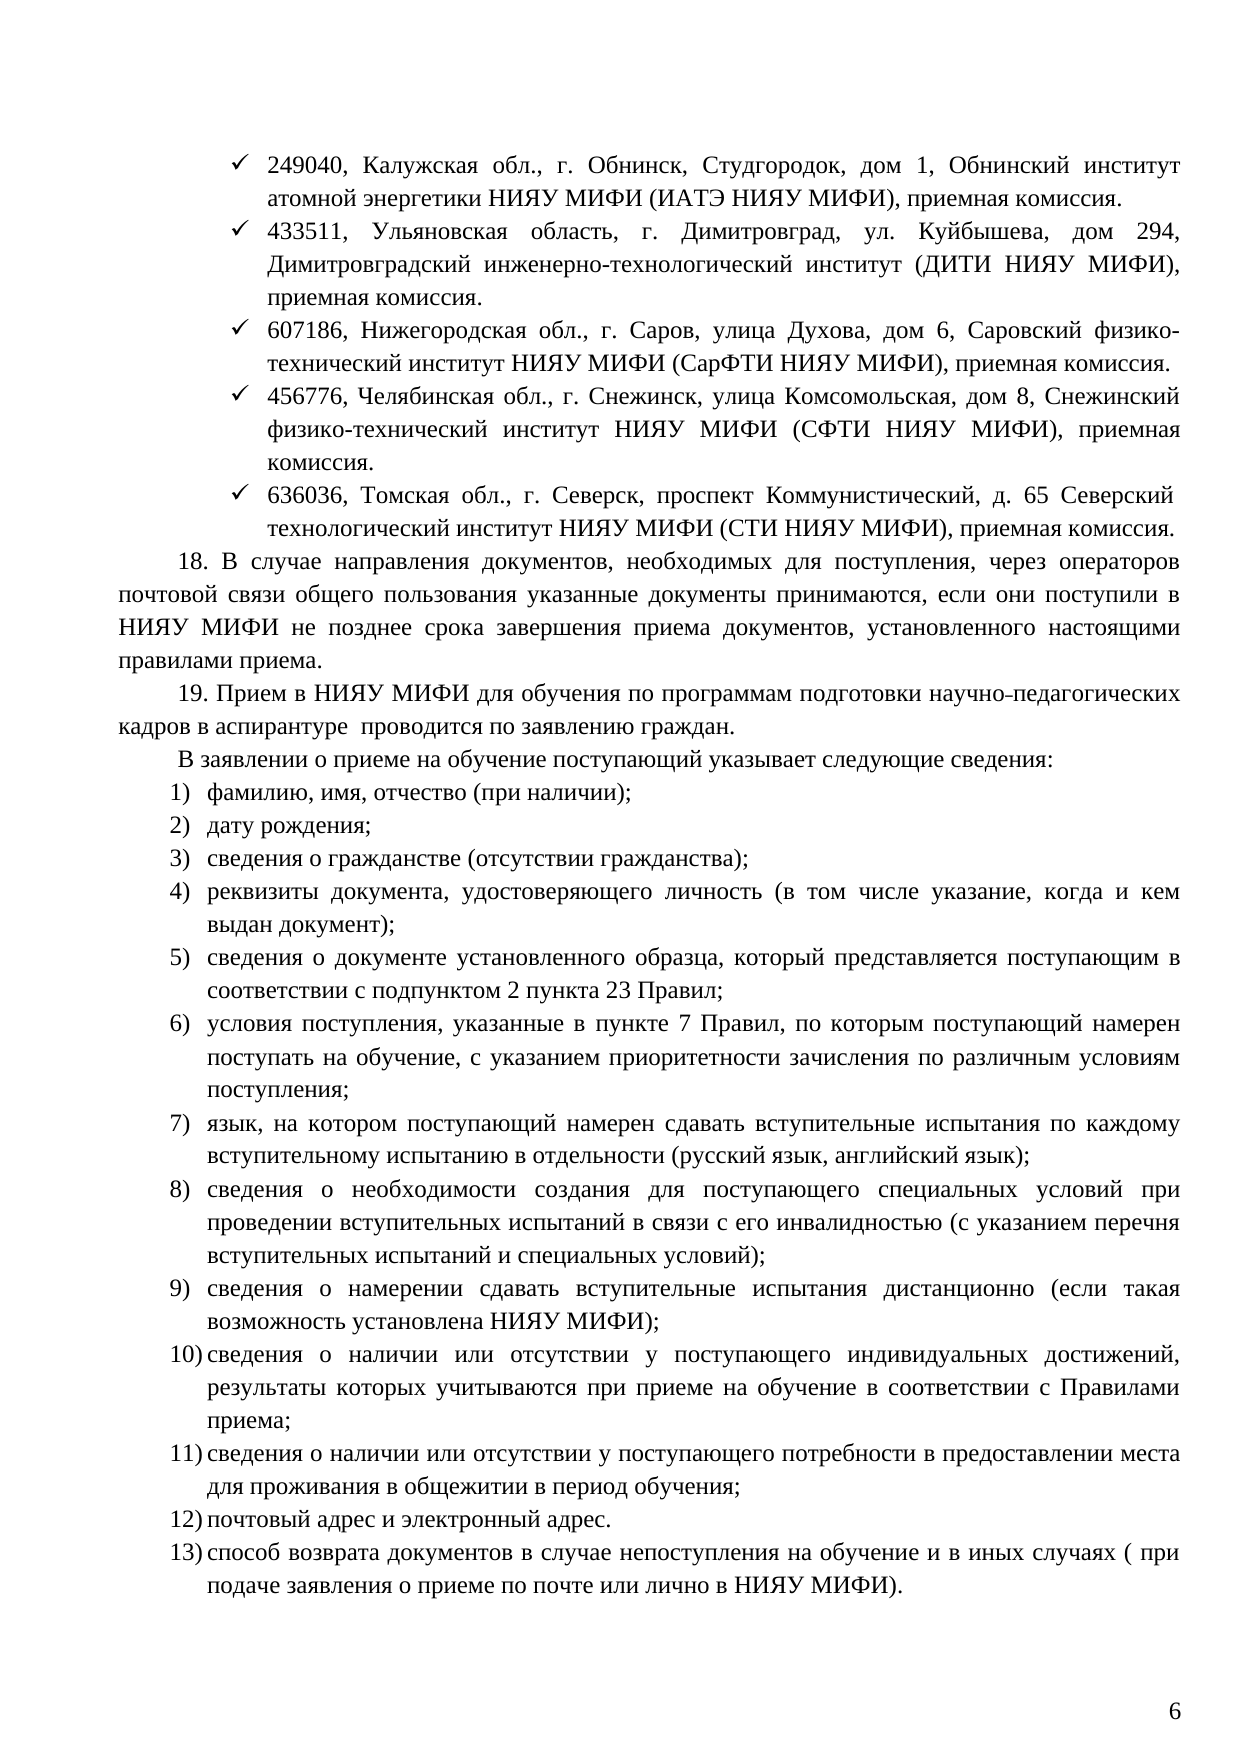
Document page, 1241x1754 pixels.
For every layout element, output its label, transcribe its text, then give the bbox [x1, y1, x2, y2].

text 249040, Калужская обл., г. Обнинск, Студгородок, дом 1, Обнинский институт атомной энергетики НИЯУ МИФИ (ИАТЭ НИЯУ МИФИ), приемная комиссия. [229, 150, 1181, 212]
list почтовый адрес и электронный адрес. [169, 1504, 1181, 1533]
list условия поступления, указанные в пункте 7 Правил, по которым поступающий намерен поступать на обучение, с указанием приоритетности зачисления по различным условиям поступления; [169, 1008, 1181, 1103]
list язык, на котором поступающий намерен сдавать вступительные испытания по каждому вступительному испытанию в отдельности (русский язык, английский язык); [169, 1108, 1181, 1169]
list фамилию, имя, отчество (при наличии); [169, 777, 1181, 806]
list способ возврата документов в случае непоступления на обучение и в иных случаях ( при подаче заявления о приеме по почте или лично в НИЯУ МИФИ). [169, 1537, 1181, 1599]
list сведения о документе установленного образца, который представляется поступающим в соответствии с подпунктом 2 пункта 23 Правил; [169, 942, 1181, 1004]
list сведения о необходимости создания для поступающего специальных условий при проведении вступительных испытаний в связи с его инвалидностью (с указанием перечня вступительных испытаний и специальных условий); [169, 1174, 1181, 1268]
text 433511, Ульяновская область, г. Димитровград, ул. Куйбышева, дом 294, Димитровградский инженерно-технологический институт (ДИТИ НИЯУ МИФИ), приемная комиссия. [229, 216, 1181, 311]
text 607186, Нижегородская обл., г. Саров, улица Духова, дом 6, Саровский физико-технический институт НИЯУ МИФИ (СарФТИ НИЯУ МИФИ), приемная комиссия. [229, 315, 1181, 377]
text 18. В случае направления документов, необходимых для поступления, через операторов почтовой связи общего пользования указанные документы принимаются, если они поступили в НИЯУ МИФИ не позднее срока завершения приема документов, установленного настоящими правилами приема. [118, 546, 1181, 674]
list сведения о гражданстве (отсутствии гражданства); [169, 843, 1181, 872]
list сведения о намерении сдавать вступительные испытания дистанционно (если такая возможность установлена НИЯУ МИФИ); [169, 1273, 1181, 1334]
list реквизиты документа, удостоверяющего личность (в том числе указание, когда и кем выдан документ); [169, 876, 1181, 938]
text 636036, Томская обл., г. Северск, проспект Коммунистический, д. 65 Северский технологический институт НИЯУ МИФИ (СТИ НИЯУ МИФИ), приемная комиссия. [229, 480, 1181, 542]
text В заявлении о приеме на обучение поступающий указывает следующие сведения: [118, 744, 1181, 773]
list сведения о наличии или отсутствии у поступающего потребности в предоставлении места для проживания в общежитии в период обучения; [169, 1438, 1181, 1499]
text 456776, Челябинская обл., г. Снежинск, улица Комсомольская, дом 8, Снежинский физико-технический институт НИЯУ МИФИ (СФТИ НИЯУ МИФИ), приемная комиссия. [229, 381, 1181, 476]
list дату рождения; [169, 810, 1181, 839]
text 19. Прием в НИЯУ МИФИ для обучения по программам подготовки научно˗педагогических кадров в аспирантуре проводится по заявлению граждан. [118, 678, 1181, 740]
list сведения о наличии или отсутствии у поступающего индивидуальных достижений, результаты которых учитываются при приеме на обучение в соответствии с Правилами приема; [169, 1339, 1181, 1433]
